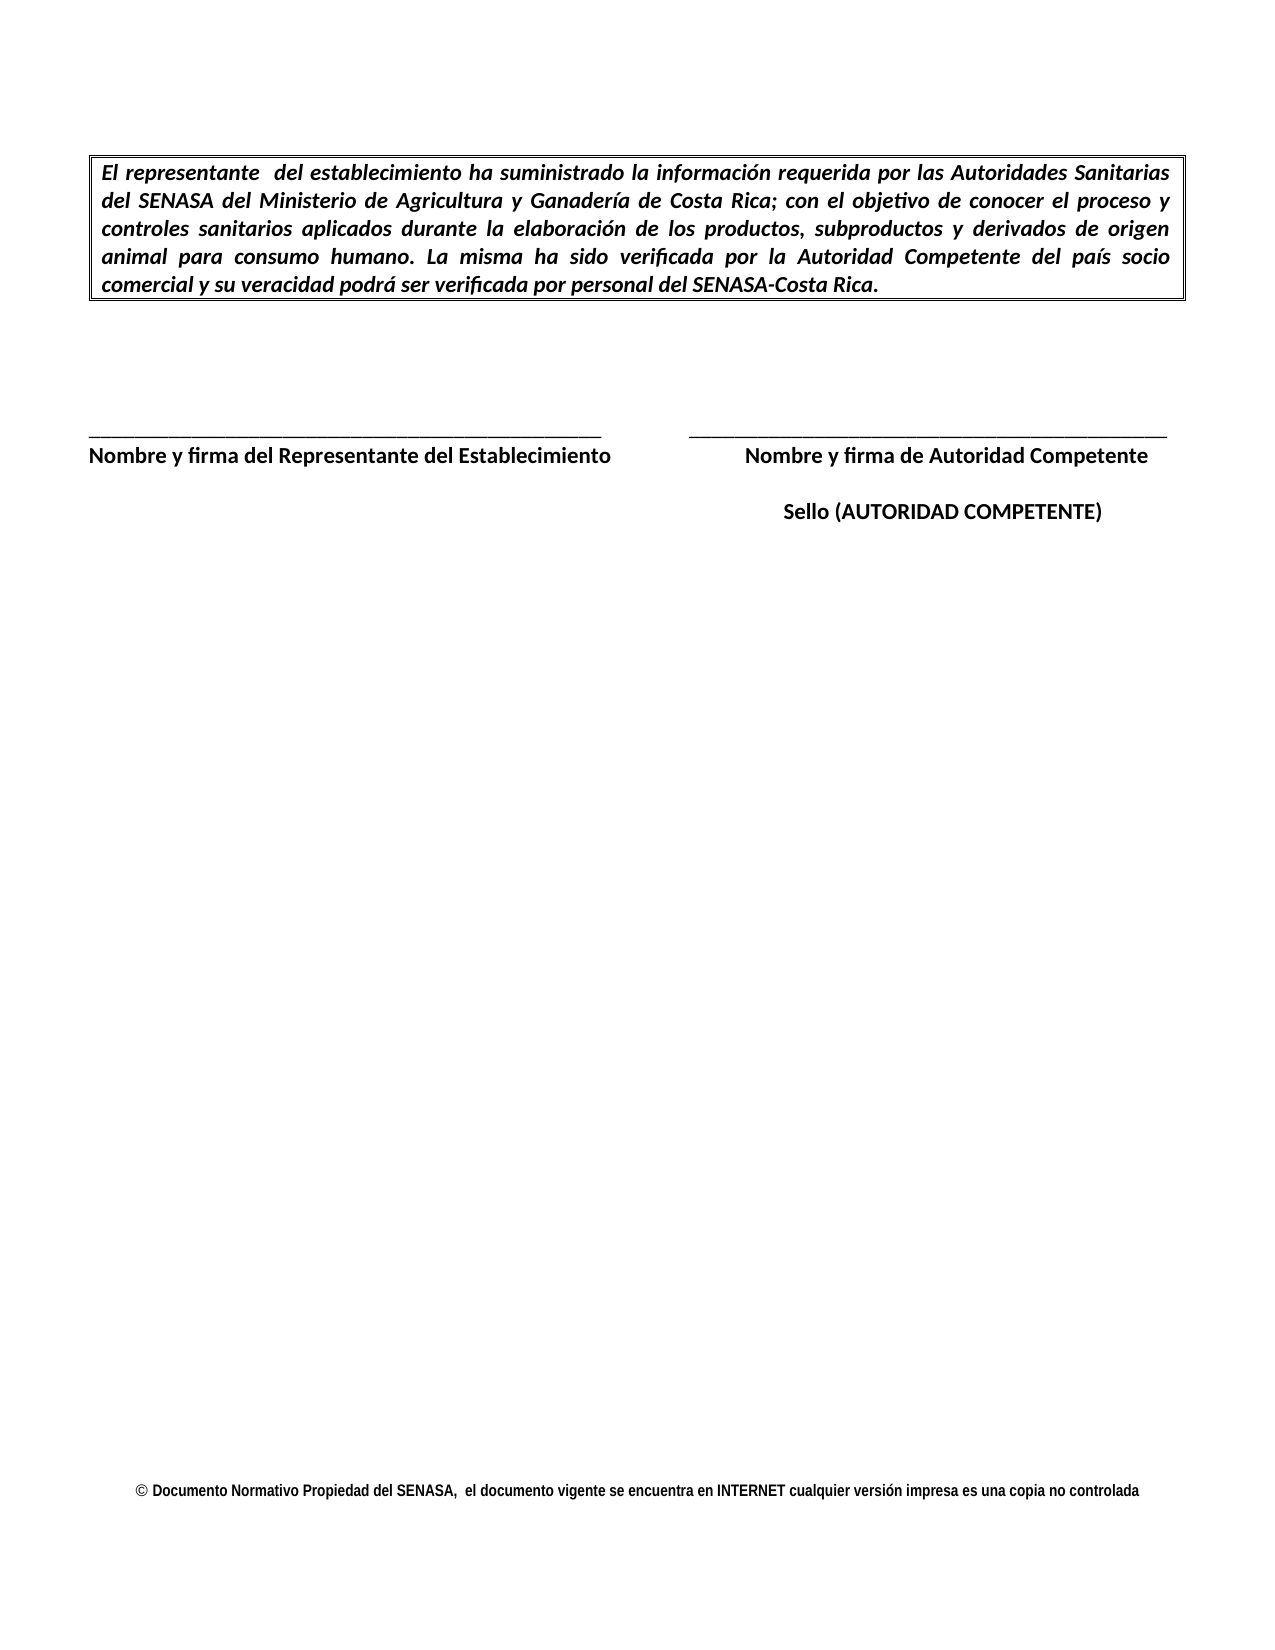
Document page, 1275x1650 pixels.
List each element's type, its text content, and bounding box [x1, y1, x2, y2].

text Sello (AUTORIDAD COMPETENTE) [752, 497, 1186, 525]
text Nombre y firma del Representante del Establecimiento Nombre y firma de Autoridad Competente [89, 441, 1186, 469]
text _____________________________________________ __________________________________________ [89, 413, 1186, 441]
table_header El representante del establecimiento ha suministrado la información requerida por las Autoridades Sanitarias del SENASA del Ministerio de Agricultura y Ganadería de Costa Rica; con el objetivo de conocer el proceso y controles sanitarios aplicados durante la elaboración de los productos, subproductos y derivados de origen animal para consumo humano. La misma ha sido verificada por la Autoridad Competente del país socio comercial y su veracidad podrá ser verificada por personal del SENASA-Costa Rica. [92, 158, 1183, 298]
